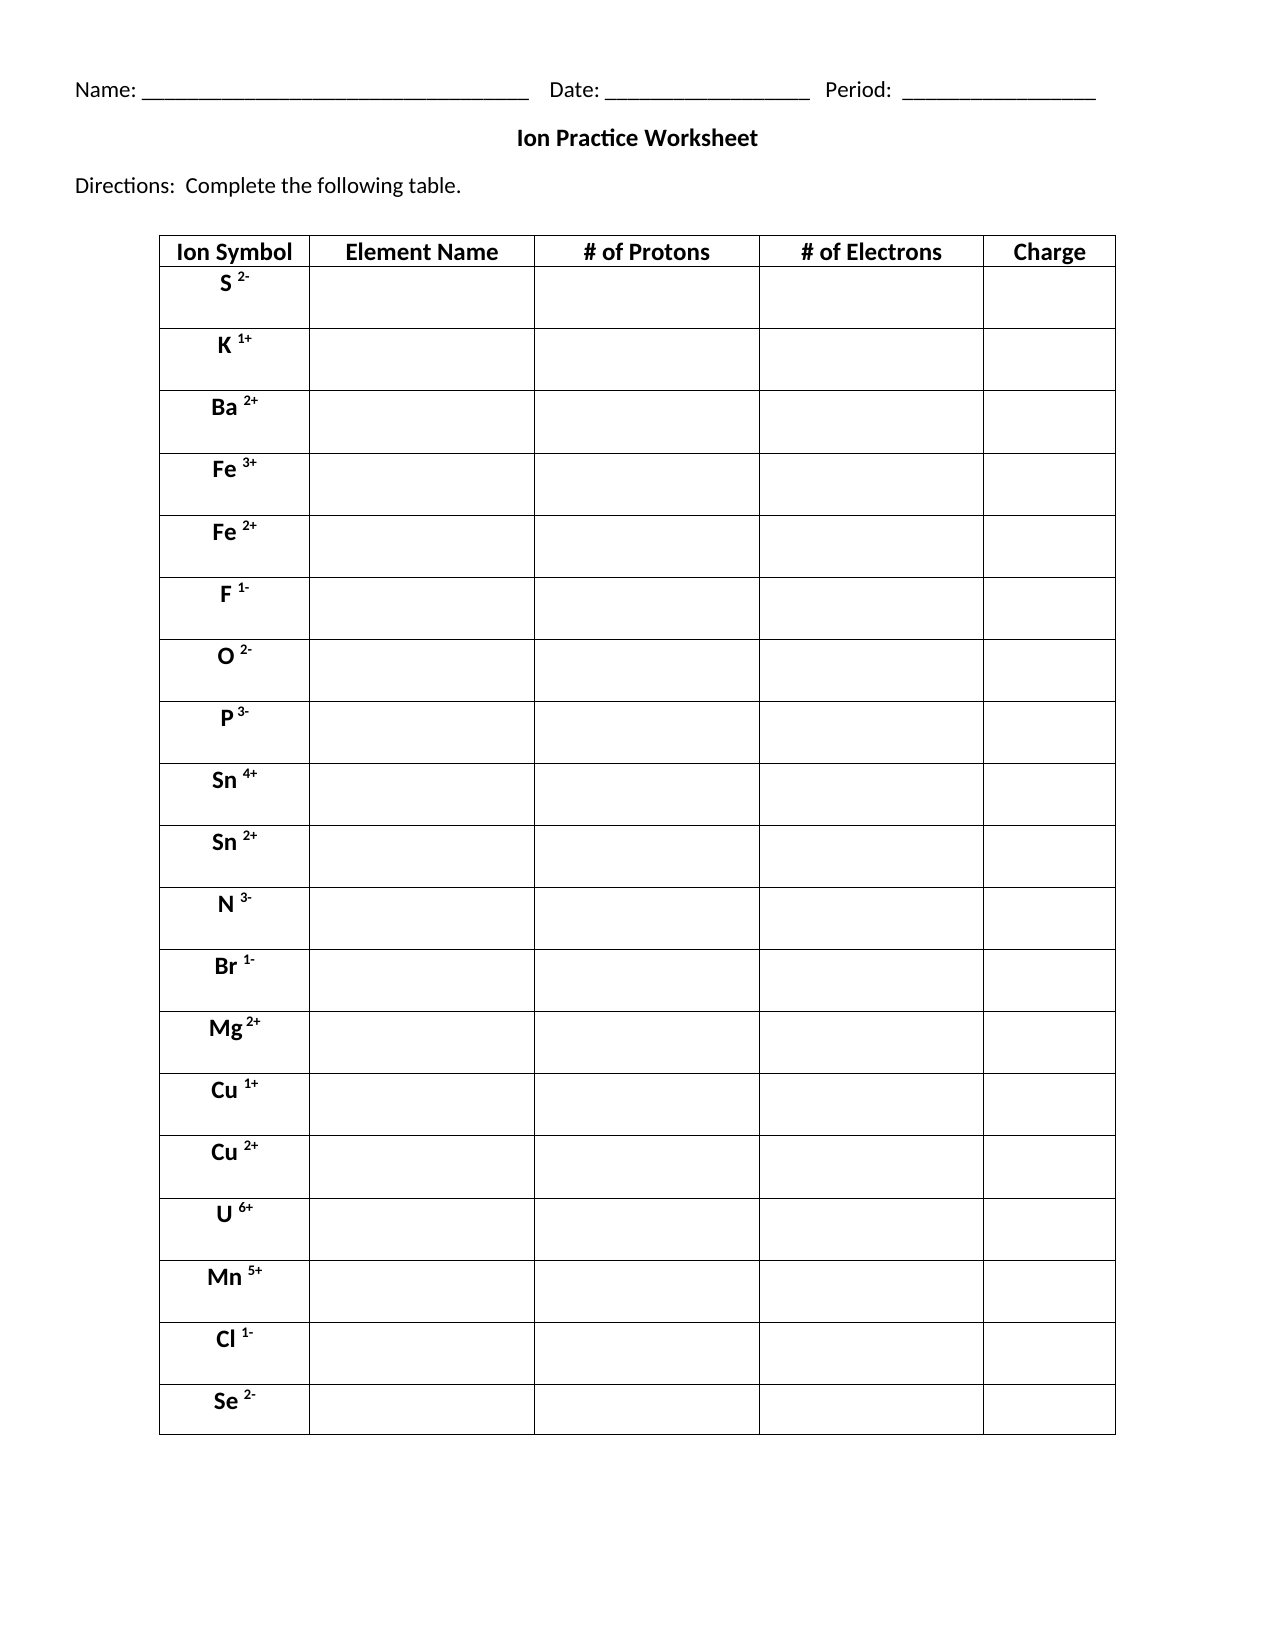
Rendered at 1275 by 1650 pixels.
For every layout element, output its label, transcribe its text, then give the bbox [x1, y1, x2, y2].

table_cell [760, 826, 983, 887]
table_cell [760, 578, 983, 639]
table_cell [535, 454, 759, 514]
table_cell [984, 578, 1115, 639]
table_header Charge [984, 236, 1115, 266]
table_cell [984, 516, 1115, 577]
table_cell [310, 640, 534, 701]
table_cell [760, 329, 983, 390]
table_cell [310, 578, 534, 639]
table_cell Fe 3+ [160, 454, 309, 514]
table_cell [984, 1074, 1115, 1135]
table_cell [984, 1199, 1115, 1259]
table_cell [984, 640, 1115, 701]
table_cell [760, 1199, 983, 1259]
table_cell [760, 764, 983, 825]
table_cell S 2- [160, 267, 309, 328]
table_cell [535, 329, 759, 390]
table_cell [535, 1136, 759, 1197]
table_cell [984, 826, 1115, 887]
table_cell [310, 267, 534, 328]
table_cell [310, 702, 534, 763]
table_cell K 1+ [160, 329, 309, 390]
table_cell [760, 1074, 983, 1135]
table_cell [535, 391, 759, 452]
table_cell U 6+ [160, 1199, 309, 1259]
table_cell [984, 391, 1115, 452]
table_cell Fe 2+ [160, 516, 309, 577]
table_cell [310, 950, 534, 1011]
table_cell [535, 267, 759, 328]
table_cell [310, 1074, 534, 1135]
table_cell [535, 640, 759, 701]
table_header # of Electrons [760, 236, 983, 266]
table_cell [535, 578, 759, 639]
table_cell [535, 950, 759, 1011]
table_cell [310, 1323, 534, 1384]
table_header # of Protons [535, 236, 759, 266]
table_cell [984, 1385, 1115, 1434]
table_cell [535, 516, 759, 577]
table_cell [310, 516, 534, 577]
table_cell Cu 1+ [160, 1074, 309, 1135]
table_cell [984, 1323, 1115, 1384]
table_cell [310, 391, 534, 452]
table_cell [760, 702, 983, 763]
table_cell [760, 640, 983, 701]
table_cell [984, 1261, 1115, 1322]
table_cell [984, 267, 1115, 328]
table_cell [984, 888, 1115, 949]
table_cell [535, 826, 759, 887]
table_cell [760, 1323, 983, 1384]
table_cell Sn 2+ [160, 826, 309, 887]
table_cell Cl 1- [160, 1323, 309, 1384]
table_cell Mg 2+ [160, 1012, 309, 1073]
table_cell [535, 1385, 759, 1434]
table_cell [535, 764, 759, 825]
table_cell [535, 1074, 759, 1135]
table_cell [760, 950, 983, 1011]
table_header Ion Symbol [160, 236, 309, 266]
table_cell [310, 1136, 534, 1197]
table_cell [760, 1385, 983, 1434]
table_cell [310, 1012, 534, 1073]
table_cell F 1- [160, 578, 309, 639]
text Name: __________________________________ Date: __________________ Period: _________________ [75, 75, 1200, 103]
table_cell [535, 1012, 759, 1073]
table_cell [984, 950, 1115, 1011]
table_cell Mn 5+ [160, 1261, 309, 1322]
table_cell Ba 2+ [160, 391, 309, 452]
text Ion Practice Worksheet [75, 122, 1200, 152]
text Directions: Complete the following table. [75, 171, 1200, 199]
table_cell [984, 1012, 1115, 1073]
table_cell [984, 329, 1115, 390]
table_cell [984, 454, 1115, 514]
table_cell [760, 1136, 983, 1197]
table_cell [535, 702, 759, 763]
table_cell [760, 888, 983, 949]
table_cell Br 1- [160, 950, 309, 1011]
table_cell [984, 764, 1115, 825]
table_cell [535, 1323, 759, 1384]
table_header Element Name [310, 236, 534, 266]
table_cell [535, 888, 759, 949]
table_cell Sn 4+ [160, 764, 309, 825]
table_cell [310, 888, 534, 949]
table_cell [984, 702, 1115, 763]
table_cell [760, 1012, 983, 1073]
table_cell [310, 1261, 534, 1322]
table_cell [310, 1385, 534, 1434]
table_cell [760, 516, 983, 577]
table_cell [760, 267, 983, 328]
table_cell [310, 764, 534, 825]
table_cell [535, 1199, 759, 1259]
table_cell O 2- [160, 640, 309, 701]
table_cell [760, 391, 983, 452]
table_cell [535, 1261, 759, 1322]
table_cell [310, 1199, 534, 1259]
table_cell Cu 2+ [160, 1136, 309, 1197]
table_cell [310, 454, 534, 514]
table_cell [310, 826, 534, 887]
table_cell [760, 1261, 983, 1322]
table_cell Se 2- [160, 1385, 309, 1434]
table_cell N 3- [160, 888, 309, 949]
table_cell P 3- [160, 702, 309, 763]
table_cell [310, 329, 534, 390]
table_cell [984, 1136, 1115, 1197]
table_cell [760, 454, 983, 514]
